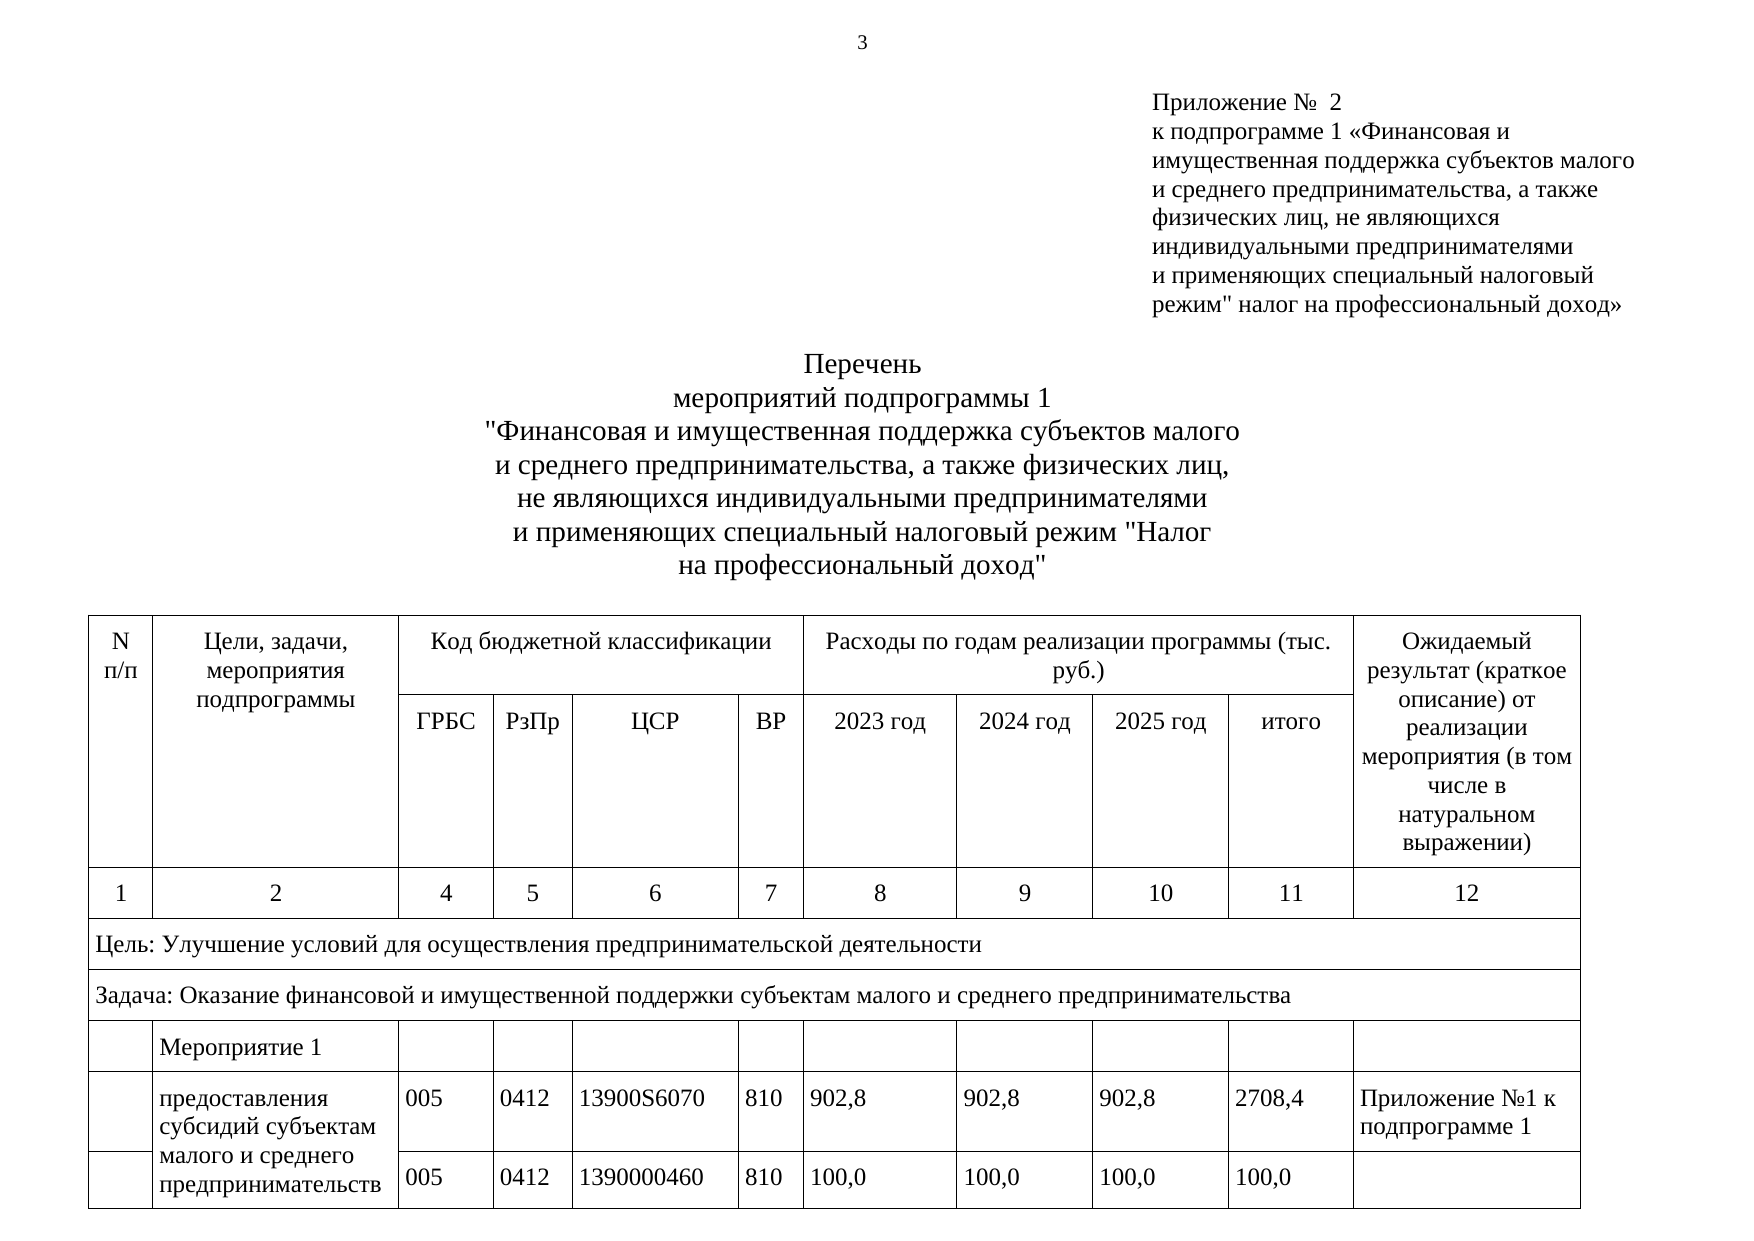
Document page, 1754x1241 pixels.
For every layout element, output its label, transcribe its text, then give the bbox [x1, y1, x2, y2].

table_cell Задача: Оказание финансовой и имущественной поддержки субъектам малого и среднего предпринимательства [89, 970, 1580, 1020]
table_cell 100,0 [1229, 1152, 1353, 1208]
table_cell Цель: Улучшение условий для осуществления предпринимательской деятельности [89, 919, 1580, 969]
table_cell ВР [739, 695, 803, 867]
table_cell 7 [739, 868, 803, 918]
table_cell [1229, 1021, 1353, 1071]
table_cell [957, 1021, 1092, 1071]
table_cell 902,8 [804, 1072, 956, 1151]
table_cell [399, 1021, 493, 1071]
table_cell 8 [804, 868, 956, 918]
table_cell 4 [399, 868, 493, 918]
table_cell 12 [1354, 868, 1580, 918]
table_cell 2023 год [804, 695, 956, 867]
table_cell [573, 1021, 738, 1071]
table_cell 0412 [494, 1072, 572, 1151]
text мероприятий подпрограммы 1 [89, 380, 1636, 413]
table_cell [739, 1021, 803, 1071]
table_cell 6 [573, 868, 738, 918]
table_cell РзПр [494, 695, 572, 867]
text "Финансовая и имущественная поддержка субъектов малого [89, 413, 1636, 447]
table_cell 902,8 [1093, 1072, 1228, 1151]
table_header N п/п [89, 616, 152, 867]
table_cell 2708,4 [1229, 1072, 1353, 1151]
table_cell Мероприятие 1 [153, 1021, 398, 1071]
table_cell 005 [399, 1152, 493, 1208]
table_cell 10 [1093, 868, 1228, 918]
table_cell 1390000460 [573, 1152, 738, 1208]
table_cell 2025 год [1093, 695, 1228, 867]
table_cell предоставления субсидий субъектам малого и среднего предпринимательства и физическим лицам, применяющим специальный налоговый режим «Налог на профессиональный доход» на возмещение затрат при осуществлении предпринимательской деятельности [153, 1072, 398, 1208]
table_cell [89, 1152, 152, 1208]
text к подпрограмме 1 «Финансовая и имущественная поддержка субъектов малого [1152, 116, 1636, 174]
table_cell [89, 1021, 152, 1071]
table_cell 810 [739, 1152, 803, 1208]
table_header Код бюджетной классификации [399, 616, 803, 694]
table_cell 100,0 [1093, 1152, 1228, 1208]
table_cell ЦСР [573, 695, 738, 867]
table_cell итого [1229, 695, 1353, 867]
table_cell [89, 1072, 152, 1151]
table_cell Приложение №1 к подпрограмме 1 [1354, 1072, 1580, 1151]
table_cell [1093, 1021, 1228, 1071]
table_cell 100,0 [804, 1152, 956, 1208]
table_cell [1354, 1152, 1580, 1208]
table_cell ГРБС [399, 695, 493, 867]
table_cell 2024 год [957, 695, 1092, 867]
text Перечень [89, 346, 1636, 380]
table_cell 005 [399, 1072, 493, 1151]
text и применяющих специальный налоговый режим "Налог [89, 514, 1636, 547]
text и среднего предпринимательства, а также физических лиц, [89, 447, 1636, 480]
table_cell [1354, 1021, 1580, 1071]
text на профессиональный доход" [89, 547, 1636, 581]
table_cell 100,0 [957, 1152, 1092, 1208]
table_cell 810 [739, 1072, 803, 1151]
text и применяющих специальный налоговый режим" налог на профессиональный доход» [1152, 260, 1636, 317]
table_cell 9 [957, 868, 1092, 918]
table_cell 1 [89, 868, 152, 918]
table_cell [804, 1021, 956, 1071]
table_header Ожидаемый результат (краткое описание) от реализации мероприятия (в том числе в натуральном выражении) [1354, 616, 1580, 867]
table_cell 902,8 [957, 1072, 1092, 1151]
text и среднего предпринимательства, а также физических лиц, не являющихся индивидуальными предпринимателями [1152, 174, 1636, 260]
table_cell 13900S6070 [573, 1072, 738, 1151]
table_header Цели, задачи, мероприятия подпрограммы [153, 616, 398, 867]
text Приложение № 2 [1152, 87, 1636, 116]
table_header Расходы по годам реализации программы (тыс. руб.) [804, 616, 1353, 694]
table_cell 5 [494, 868, 572, 918]
table_cell 0412 [494, 1152, 572, 1208]
table_cell [494, 1021, 572, 1071]
text не являющихся индивидуальными предпринимателями [89, 480, 1636, 514]
table_cell 2 [153, 868, 398, 918]
table_cell 11 [1229, 868, 1353, 918]
